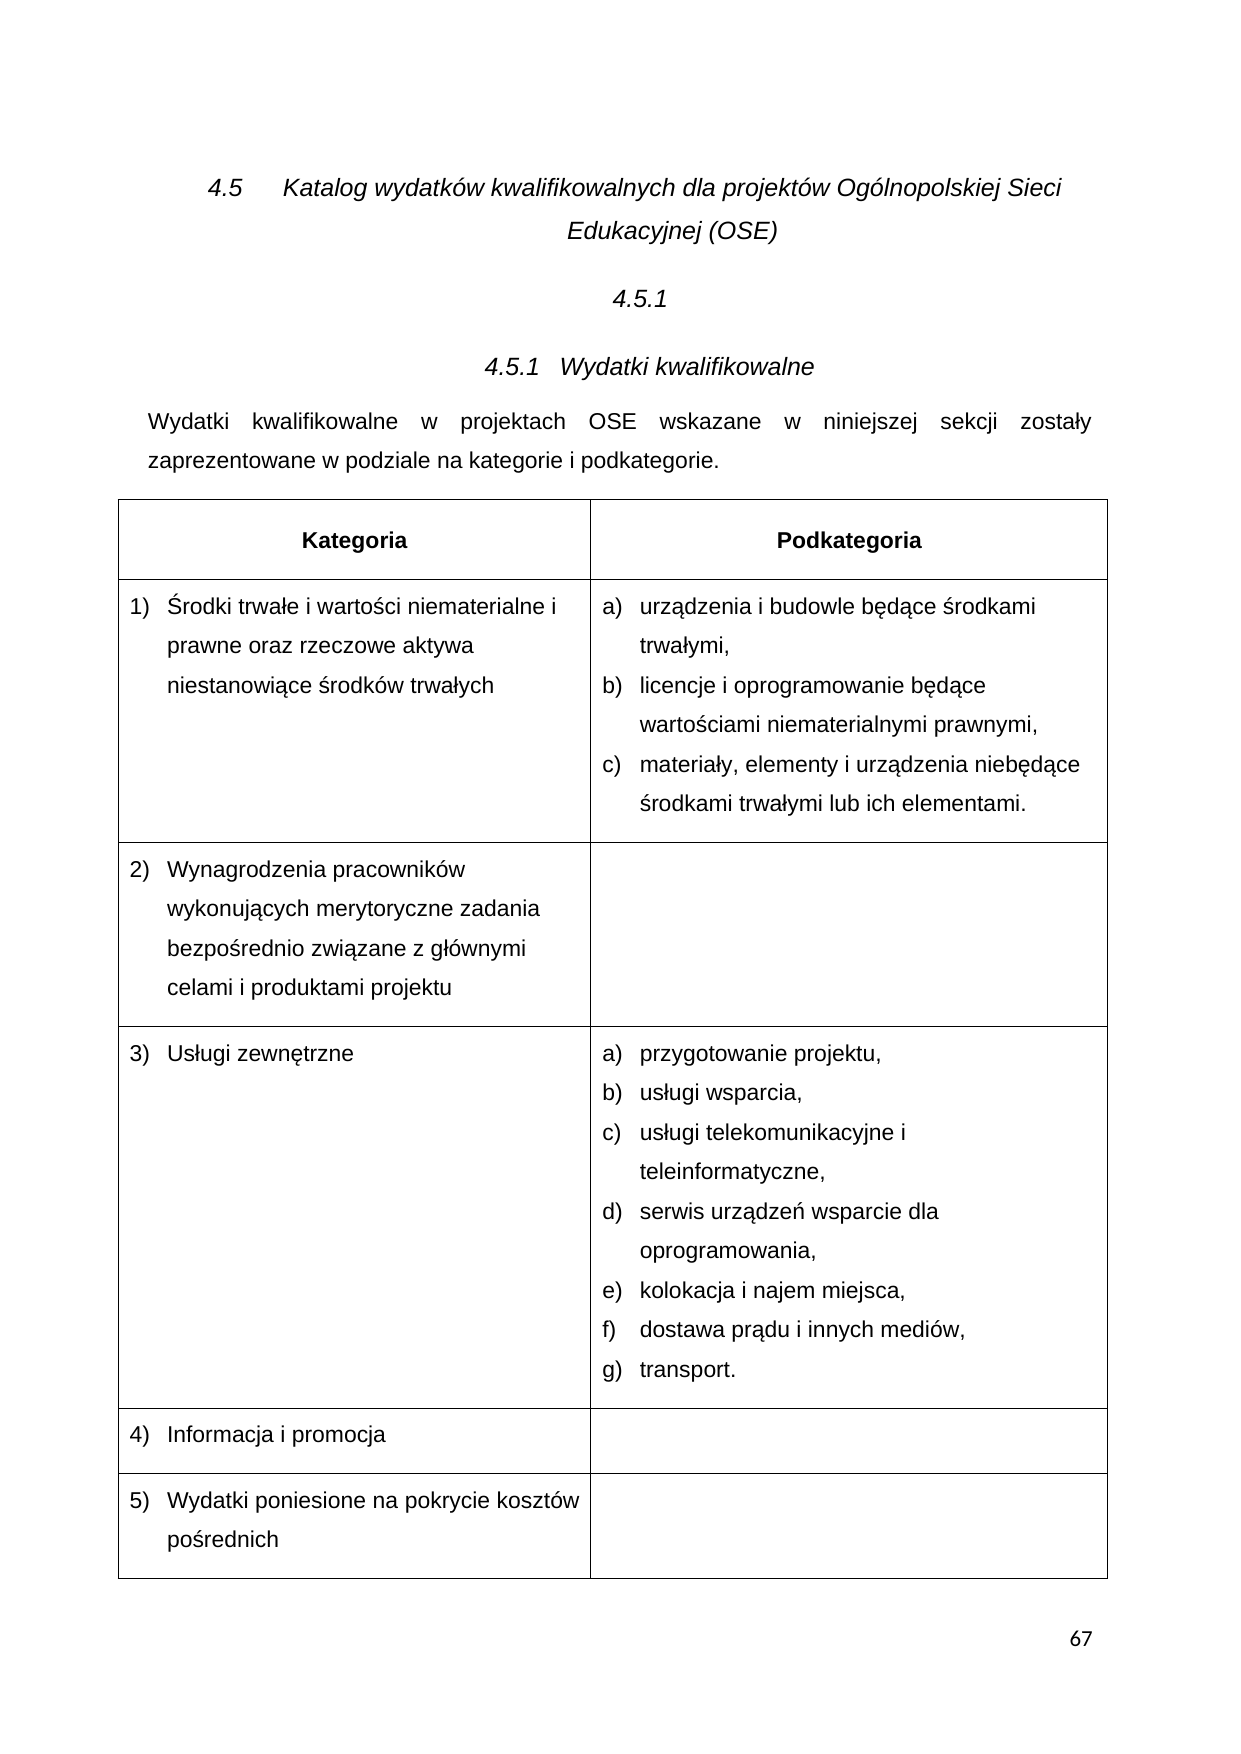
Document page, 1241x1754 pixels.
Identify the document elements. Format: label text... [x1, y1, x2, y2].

table_cell przygotowanie projektu, usługi wsparcia, usługi telekomunikacyjne i teleinformatyczne, serwis urządzeń wsparcie dla oprogramowania, kolokacja i najem miejsca, dostawa prądu i innych mediów, transport. [591, 1027, 1107, 1407]
table_cell Usługi zewnętrzne [119, 1027, 590, 1407]
table_cell urządzenia i budowle będące środkami trwałymi, licencje i oprogramowanie będące wartościami niematerialnymi prawnymi, materiały, elementy i urządzenia niebędące środkami trwałymi lub ich elementami. [591, 580, 1107, 842]
table_cell [591, 1409, 1107, 1473]
table_cell Informacja i promocja [119, 1409, 590, 1473]
text Wydatki kwalifikowalne w projektach OSE wskazane w niniejszej sekcji zostały zaprezentowane w podziale na kategorie i podkategorie. [148, 408, 1092, 473]
table_cell [591, 1474, 1107, 1578]
table_cell Wynagrodzenia pracowników wykonujących merytoryczne zadania bezpośrednio związane z głównymi celami i produktami projektu [119, 843, 590, 1026]
table_cell Wydatki poniesione na pokrycie kosztów pośrednich [119, 1474, 590, 1578]
subtitle Wydatki kwalifikowalne [207, 352, 1092, 381]
table_header Kategoria [119, 500, 590, 579]
list Katalog wydatków kwalifikowalnych dla projektów Ogólnopolskiej Sieci Edukacyjnej (OSE) [177, 173, 1092, 244]
table_header Podkategoria [591, 500, 1107, 579]
table_cell Środki trwałe i wartości niematerialne i prawne oraz rzeczowe aktywa niestanowiące środków trwałych [119, 580, 590, 842]
table_cell [591, 843, 1107, 1026]
